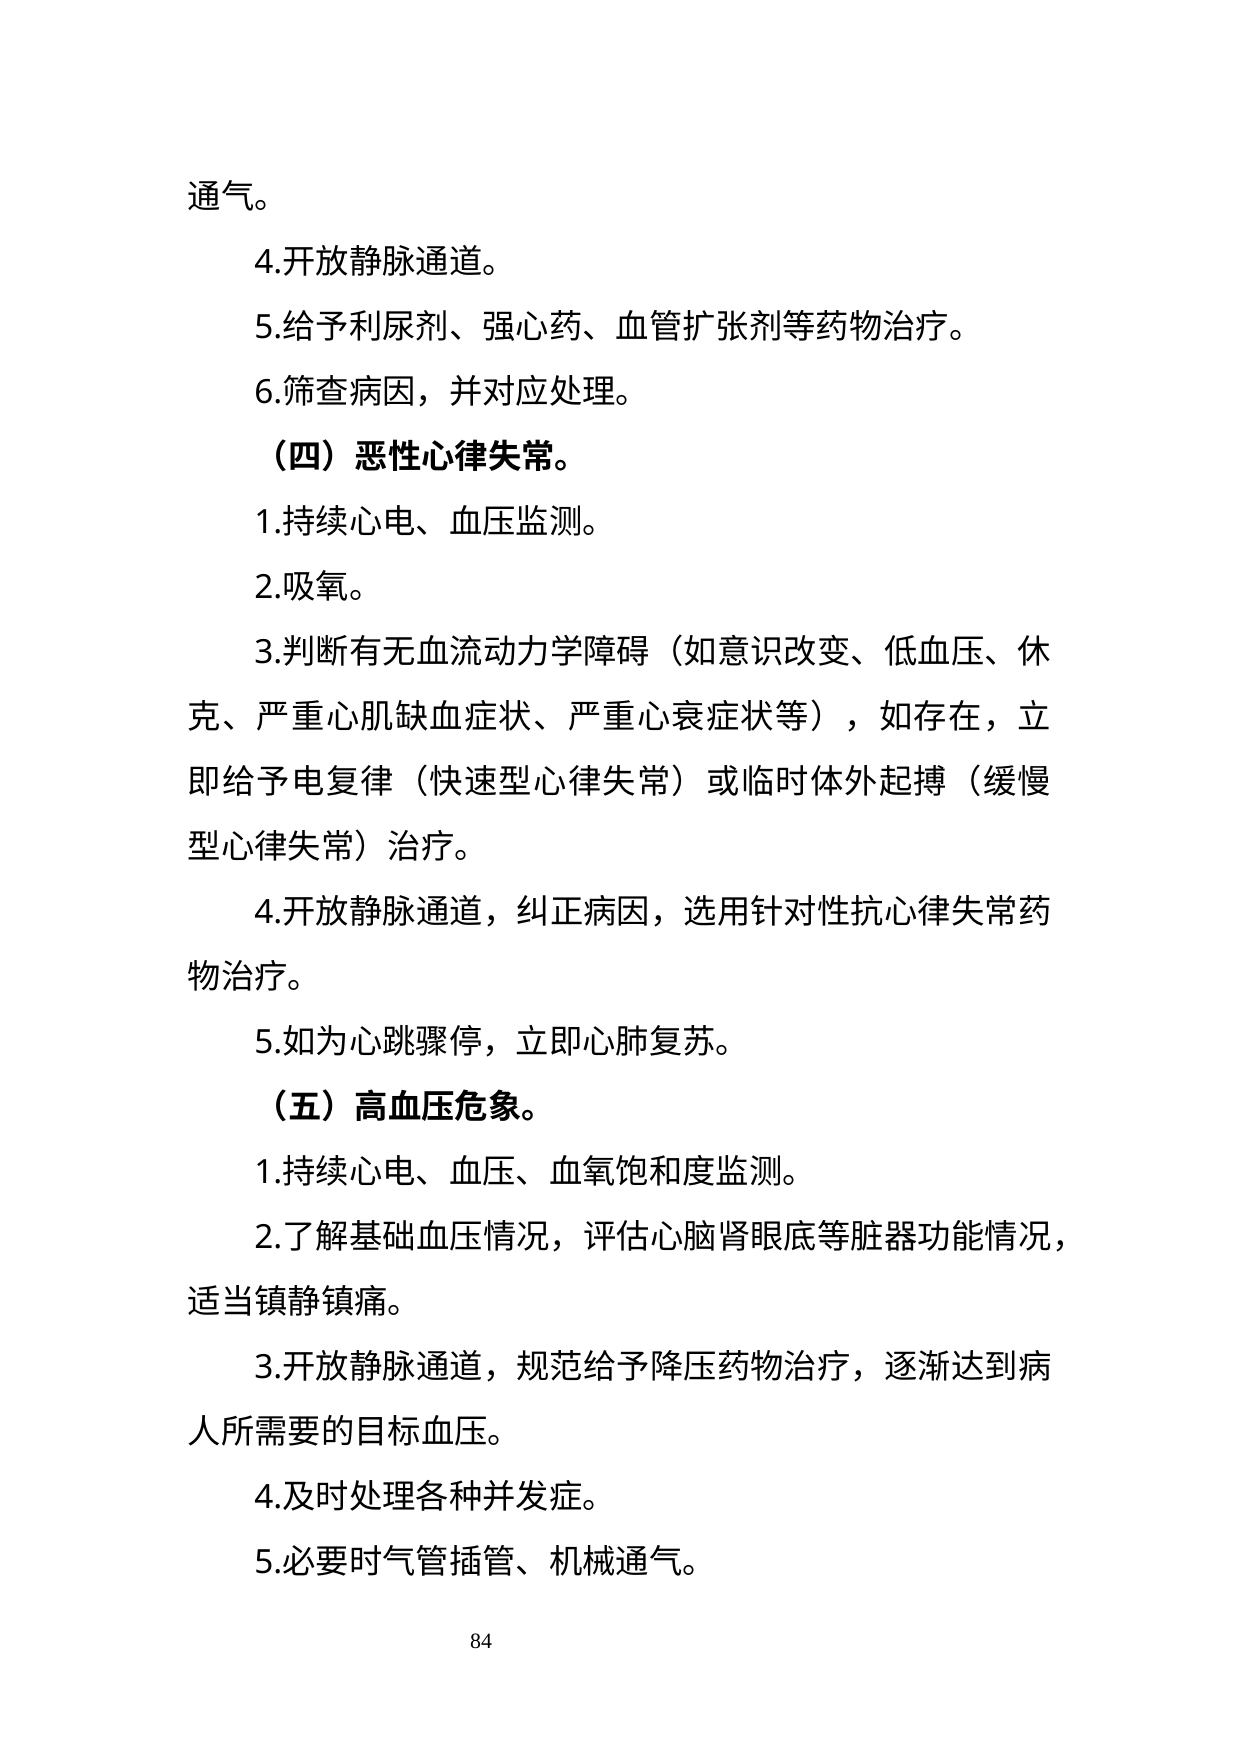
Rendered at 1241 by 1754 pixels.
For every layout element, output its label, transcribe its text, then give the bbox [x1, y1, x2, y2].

text 3.判断有无血流动力学障碍（如意识改变、低血压、休克、严重心肌缺血症状、严重心衰症状等），如存在，立即给予电复律（快速型心律失常）或临时体外起搏（缓慢型心律失常）治疗。 [187, 617, 1053, 877]
text 3.开放静脉通道，规范给予降压药物治疗，逐渐达到病人所需要的目标血压。 [187, 1332, 1053, 1462]
text （五）高血压危象。 [187, 1072, 1053, 1137]
text 5.如为心跳骤停，立即心肺复苏。 [187, 1007, 1053, 1072]
text 2.吸氧。 [187, 552, 1053, 617]
text 1.持续心电、血压、血氧饱和度监测。 [187, 1137, 1053, 1202]
text （四）恶性心律失常。 [187, 422, 1053, 487]
text 4.开放静脉通道，纠正病因，选用针对性抗心律失常药物治疗。 [187, 877, 1053, 1007]
text 2.了解基础血压情况，评估心脑肾眼底等脏器功能情况，适当镇静镇痛。 [187, 1202, 1053, 1332]
text 5.必要时气管插管、机械通气。 [187, 1527, 1053, 1592]
text 6.筛查病因，并对应处理。 [187, 357, 1053, 422]
text 1.持续心电、血压监测。 [187, 487, 1053, 552]
text 4.及时处理各种并发症。 [187, 1462, 1053, 1527]
text 4.开放静脉通道。 [187, 227, 1053, 292]
text 5.给予利尿剂、强心药、血管扩张剂等药物治疗。 [187, 292, 1053, 357]
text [187, 162, 1053, 227]
